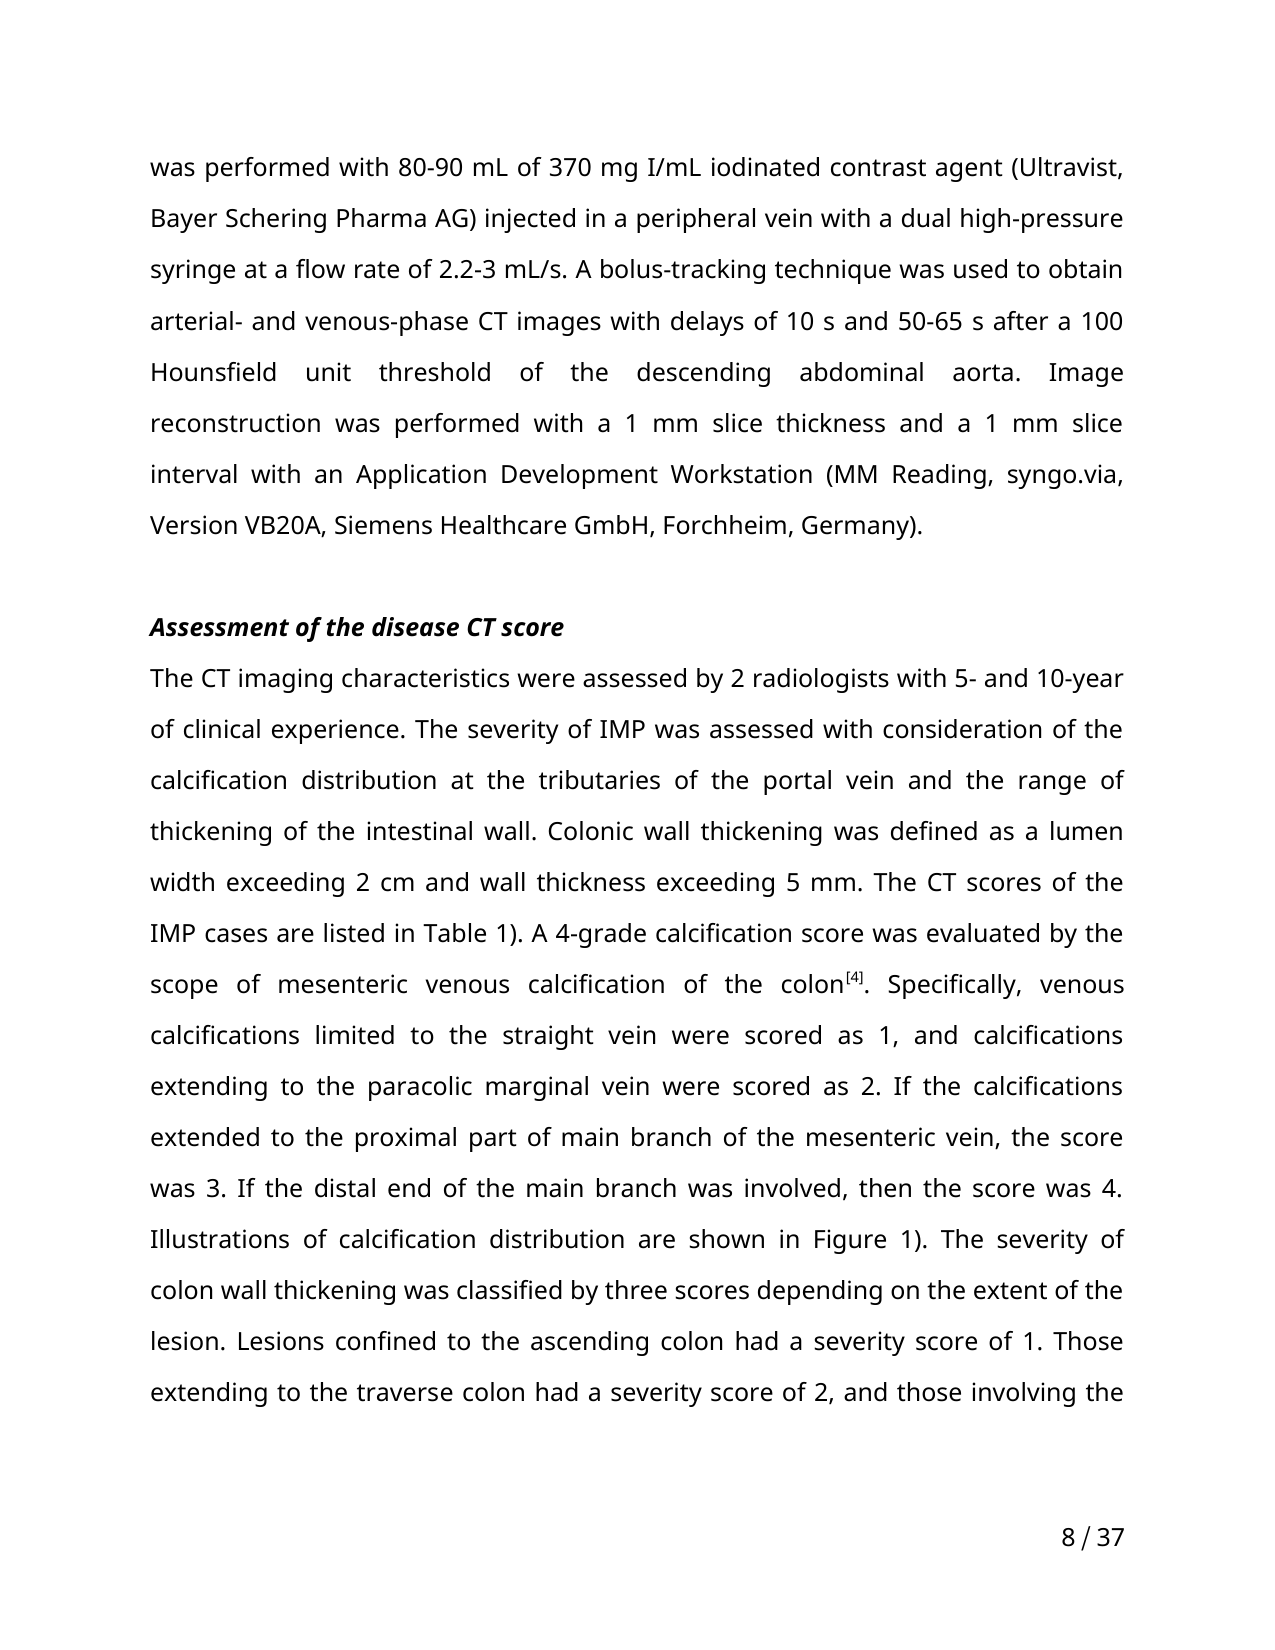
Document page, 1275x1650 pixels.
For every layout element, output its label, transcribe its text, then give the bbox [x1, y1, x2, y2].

text Assessment of the disease CT score [150, 609, 1125, 643]
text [150, 150, 1125, 541]
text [150, 660, 1125, 1409]
